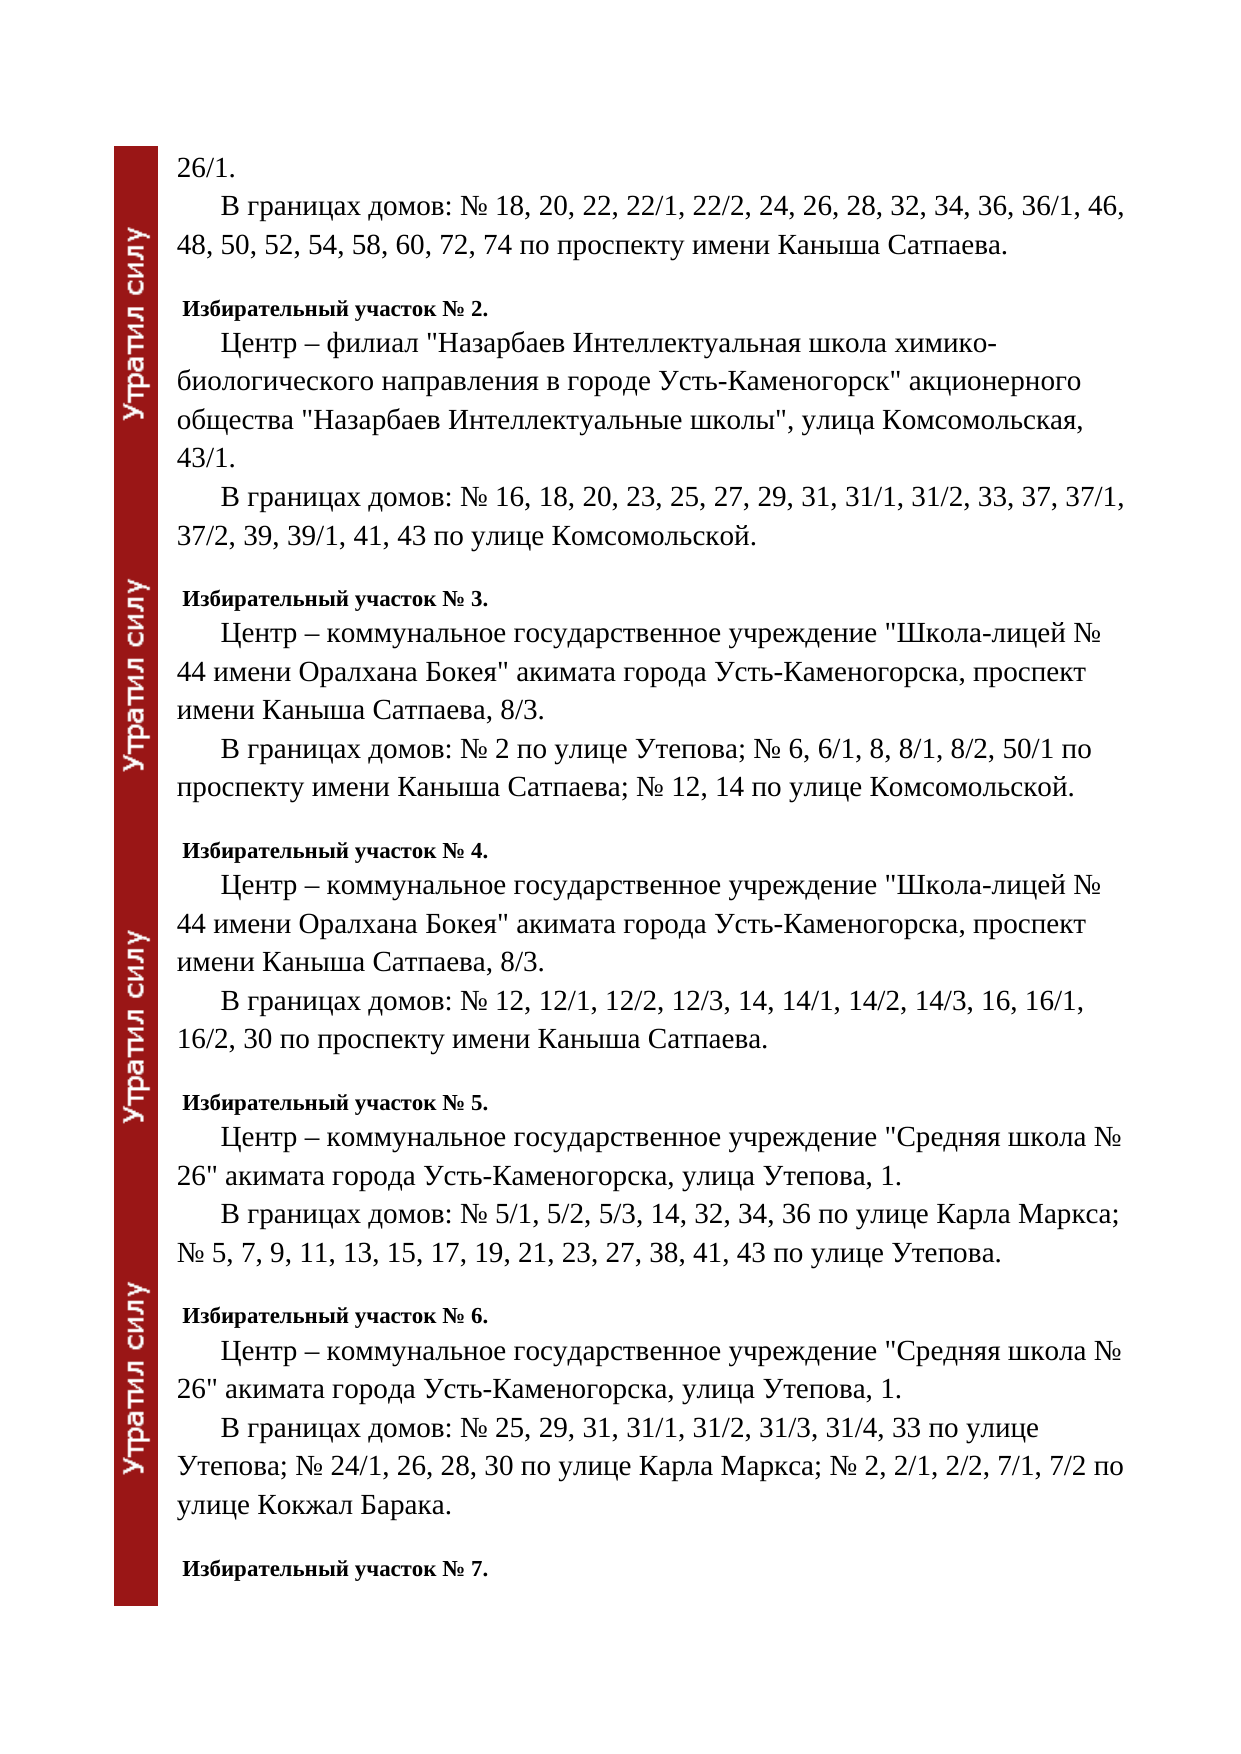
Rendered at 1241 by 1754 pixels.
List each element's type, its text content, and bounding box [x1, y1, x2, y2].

text Избирательный участок № 6. [112, 1303, 1128, 1329]
text Избирательный участок № 4. [112, 837, 1128, 863]
picture [114, 1329, 158, 1333]
picture [114, 1581, 158, 1606]
picture [114, 321, 158, 325]
text Избирательный участок № 5. [112, 1089, 1128, 1116]
text Центр – коммунальное государственное учреждение "Средняя школа № 26" акимата города Усть-Каменогорска, улица Утепова, 1. В границах домов: № 25, 29, 31, 31/1, 31/2, 31/3, 31/4, 33 по улице Утепова; № 24/1, 26, 28, 30 по улице Карла Маркса; № 2, 2/1, 2/2, 7/1, 7/2 по улице Кокжал Барака. [112, 1333, 1128, 1551]
picture [114, 1299, 158, 1303]
text Центр – филиал "Назарбаев Интеллектуальная школа химико-биологического направления в городе Усть-Каменогорск" акционерного общества "Назарбаев Интеллектуальные школы", улица Комсомольская, 43/1. В границах домов: № 16, 18, 20, 23, 25, 27, 29, 31, 31/1, 31/2, 33, 37, 37/1, 37/2, 39, 39/1, 41, 43 по улице Комсомольской. [112, 325, 1128, 581]
picture [114, 833, 158, 837]
picture [114, 863, 158, 867]
picture [114, 146, 158, 150]
picture [114, 581, 158, 585]
text Центр – коммунальное государственное учреждение "Средняя школа № 26" акимата города Усть-Каменогорска, улица Утепова, 1. В границах домов: № 5/1, 5/2, 5/3, 14, 32, 34, 36 по улице Карла Маркса; № 5, 7, 9, 11, 13, 15, 17, 19, 21, 23, 27, 38, 41, 43 по улице Утепова. [112, 1119, 1128, 1299]
text Центр – коммунальное государственное учреждение "Школа-лицей № 44 имени Оралхана Бокея" акимата города Усть-Каменогорска, проспект имени Каныша Сатпаева, 8/3. В границах домов: № 12, 12/1, 12/2, 12/3, 14, 14/1, 14/2, 14/3, 16, 16/1, 16/2, 30 по проспекту имени Каныша Сатпаева. [112, 867, 1128, 1085]
text Избирательный участок № 2. [112, 295, 1128, 321]
text Избирательный участок № 7. [112, 1554, 1128, 1581]
picture [114, 291, 158, 295]
text Центр – коммунальное государственное учреждение "Школа-лицей № 44 имени Оралхана Бокея" акимата города Усть-Каменогорска, проспект имени Каныша Сатпаева, 8/3. В границах домов: № 2 по улице Утепова; № 6, 6/1, 8, 8/1, 8/2, 50/1 по проспекту имени Каныша Сатпаева; № 12, 14 по улице Комсомольской. [112, 615, 1128, 833]
picture [114, 1085, 158, 1089]
text Избирательный участок № 3. [112, 585, 1128, 612]
